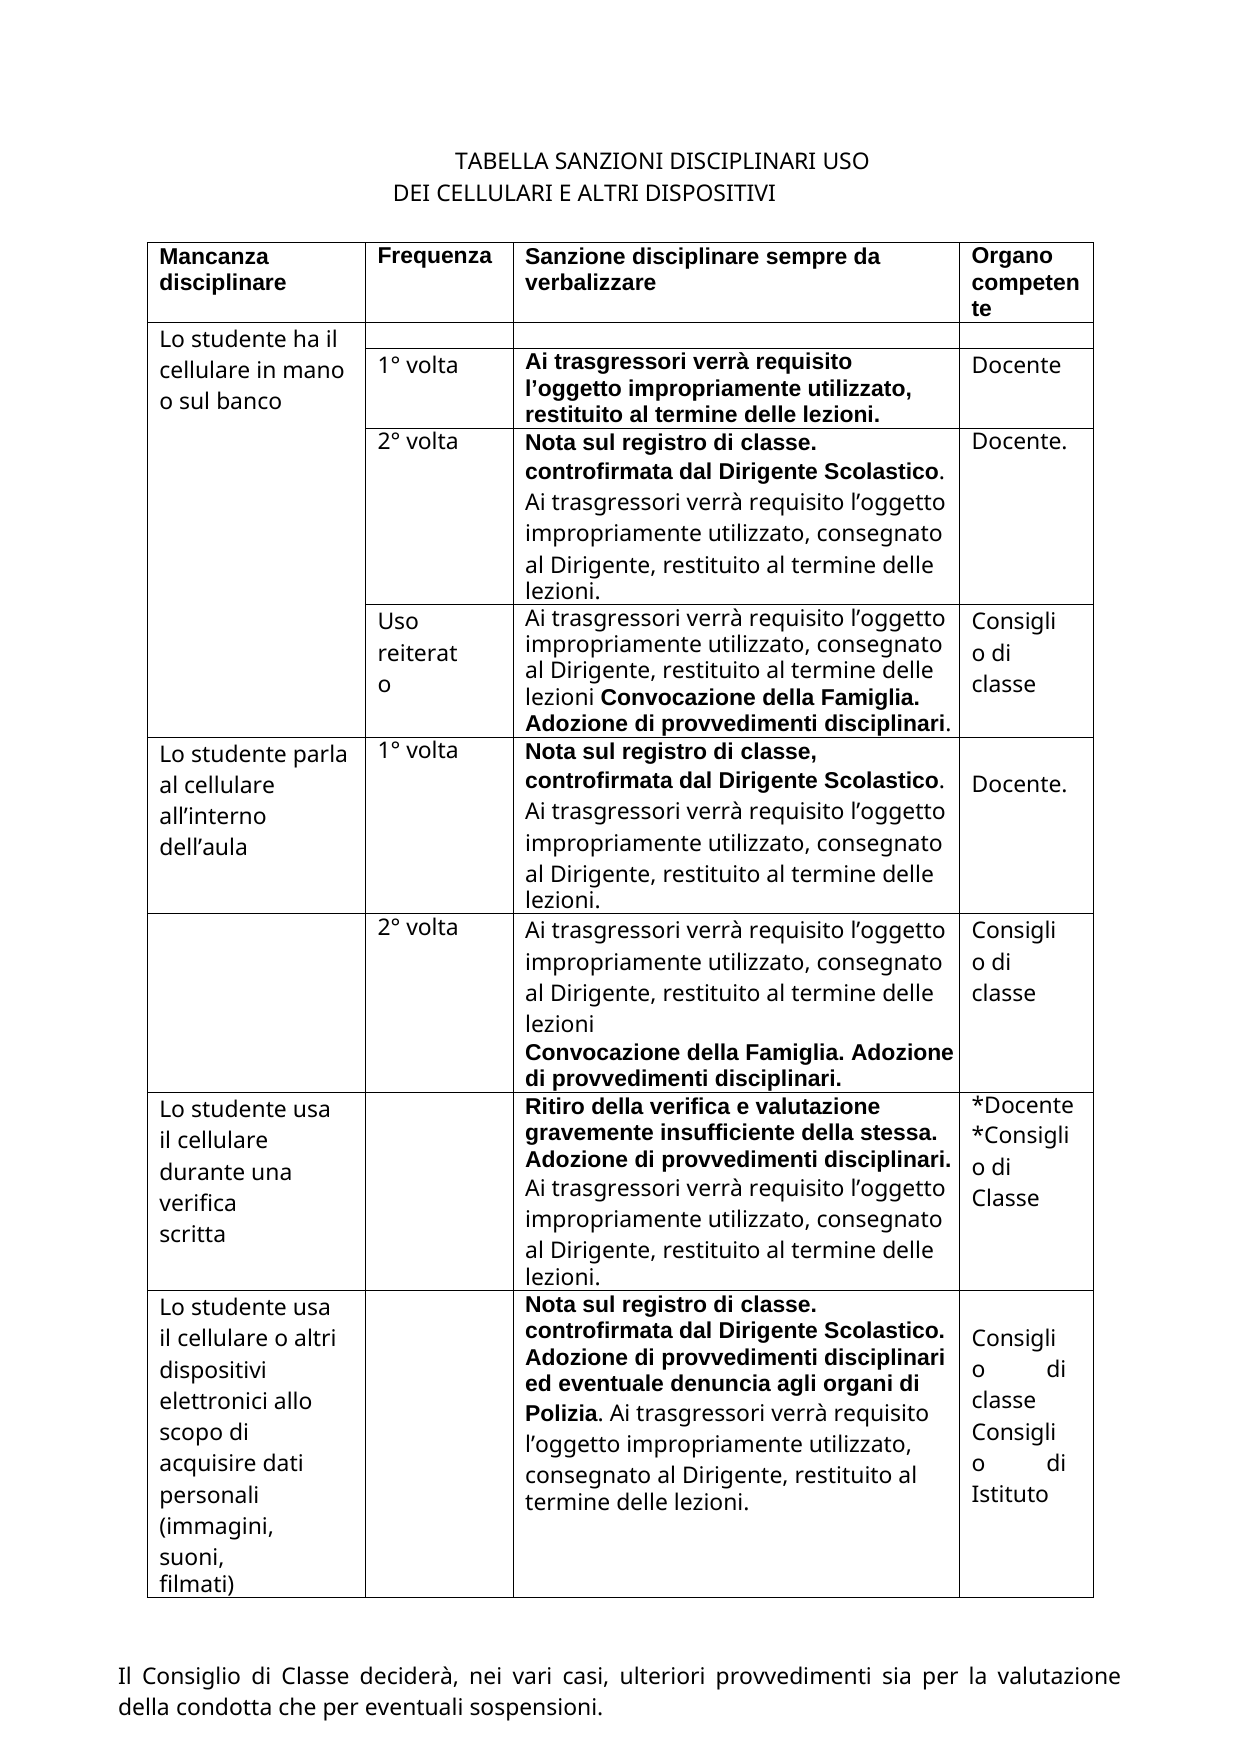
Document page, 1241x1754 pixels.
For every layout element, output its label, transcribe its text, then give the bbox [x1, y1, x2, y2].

table_cell Nota sul registro di classe, controfirmata dal Dirigente Scolastico. Ai trasgressori verrà requisito l’oggetto impropriamente utilizzato, consegnato al Dirigente, restituito al termine delle lezioni. [514, 738, 959, 913]
table_cell Nota sul registro di classe. controfirmata dal Dirigente Scolastico. Adozione di provvedimenti disciplinari ed eventuale denuncia agli organi di Polizia. Ai trasgressori verrà requisito l’oggetto impropriamente utilizzato, consegnato al Dirigente, restituito al termine delle lezioni. [514, 1291, 959, 1597]
table_cell Lo studente usa il cellulare o altri dispositivi elettronici allo scopo di acquisire dati personali (immagini, suoni, filmati) [148, 1291, 365, 1597]
table_cell Docente [960, 349, 1093, 427]
table_cell Nota sul registro di classe. controfirmata dal Dirigente Scolastico. Ai trasgressori verrà requisito l’oggetto impropriamente utilizzato, consegnato al Dirigente, restituito al termine delle lezioni. [514, 429, 959, 604]
table_cell 1° volta [366, 738, 513, 913]
table_cell Consiglio di classe Consiglio di Istituto [960, 1291, 1093, 1597]
table_cell Uso reiterato [366, 605, 513, 737]
text Il Consiglio di Classe deciderà, nei vari casi, ulteriori provvedimenti sia per la valutazione della condotta che per eventuali sospensioni. [118, 1660, 1122, 1722]
table_cell *Docente *Consiglio di Classe [960, 1093, 1093, 1290]
table_cell Docente. [960, 429, 1093, 604]
table_cell Consiglio di classe [960, 914, 1093, 1092]
table_cell 2° volta [366, 914, 513, 1092]
table_cell Lo studente usa il cellulare durante una verifica scritta [148, 1093, 365, 1290]
table_cell Ai trasgressori verrà requisito l’oggetto impropriamente utilizzato, consegnato al Dirigente, restituito al termine delle lezioni Convocazione della Famiglia. Adozione di provvedimenti disciplinari. [514, 914, 959, 1092]
table_header Sanzione disciplinare sempre da verbalizzare [514, 243, 959, 322]
table_cell [366, 323, 513, 348]
table_header Organo competen te [960, 243, 1093, 322]
table_cell Ai trasgressori verrà requisito l’oggetto impropriamente utilizzato, consegnato al Dirigente, restituito al termine delle lezioni Convocazione della Famiglia. Adozione di provvedimenti disciplinari. [514, 605, 959, 737]
table_cell [148, 914, 365, 1092]
table_cell 1° volta [366, 349, 513, 427]
table_cell Ai trasgressori verrà requisito l’oggetto impropriamente utilizzato, restituito al termine delle lezioni. [514, 349, 959, 427]
table_cell Docente. [960, 738, 1093, 913]
table_cell 2° volta [366, 429, 513, 604]
table_cell Consiglio di classe [960, 605, 1093, 737]
table_cell [366, 1291, 513, 1597]
table_cell [366, 1093, 513, 1290]
table_cell [514, 323, 959, 348]
table_cell [960, 323, 1093, 348]
table_cell Ritiro della verifica e valutazione gravemente insufficiente della stessa. Adozione di provvedimenti disciplinari. Ai trasgressori verrà requisito l’oggetto impropriamente utilizzato, consegnato al Dirigente, restituito al termine delle lezioni. [514, 1093, 959, 1290]
table_cell Lo studente ha il cellulare in mano o sul banco [148, 323, 365, 737]
table_header Mancanza disciplinare [148, 243, 365, 322]
table_cell Lo studente parla al cellulare all’interno dell’aula [148, 738, 365, 913]
text TABELLA SANZIONI DISCIPLINARI USO DEI CELLULARI E ALTRI DISPOSITIVI [393, 145, 874, 208]
table_header Frequenza [366, 243, 513, 322]
